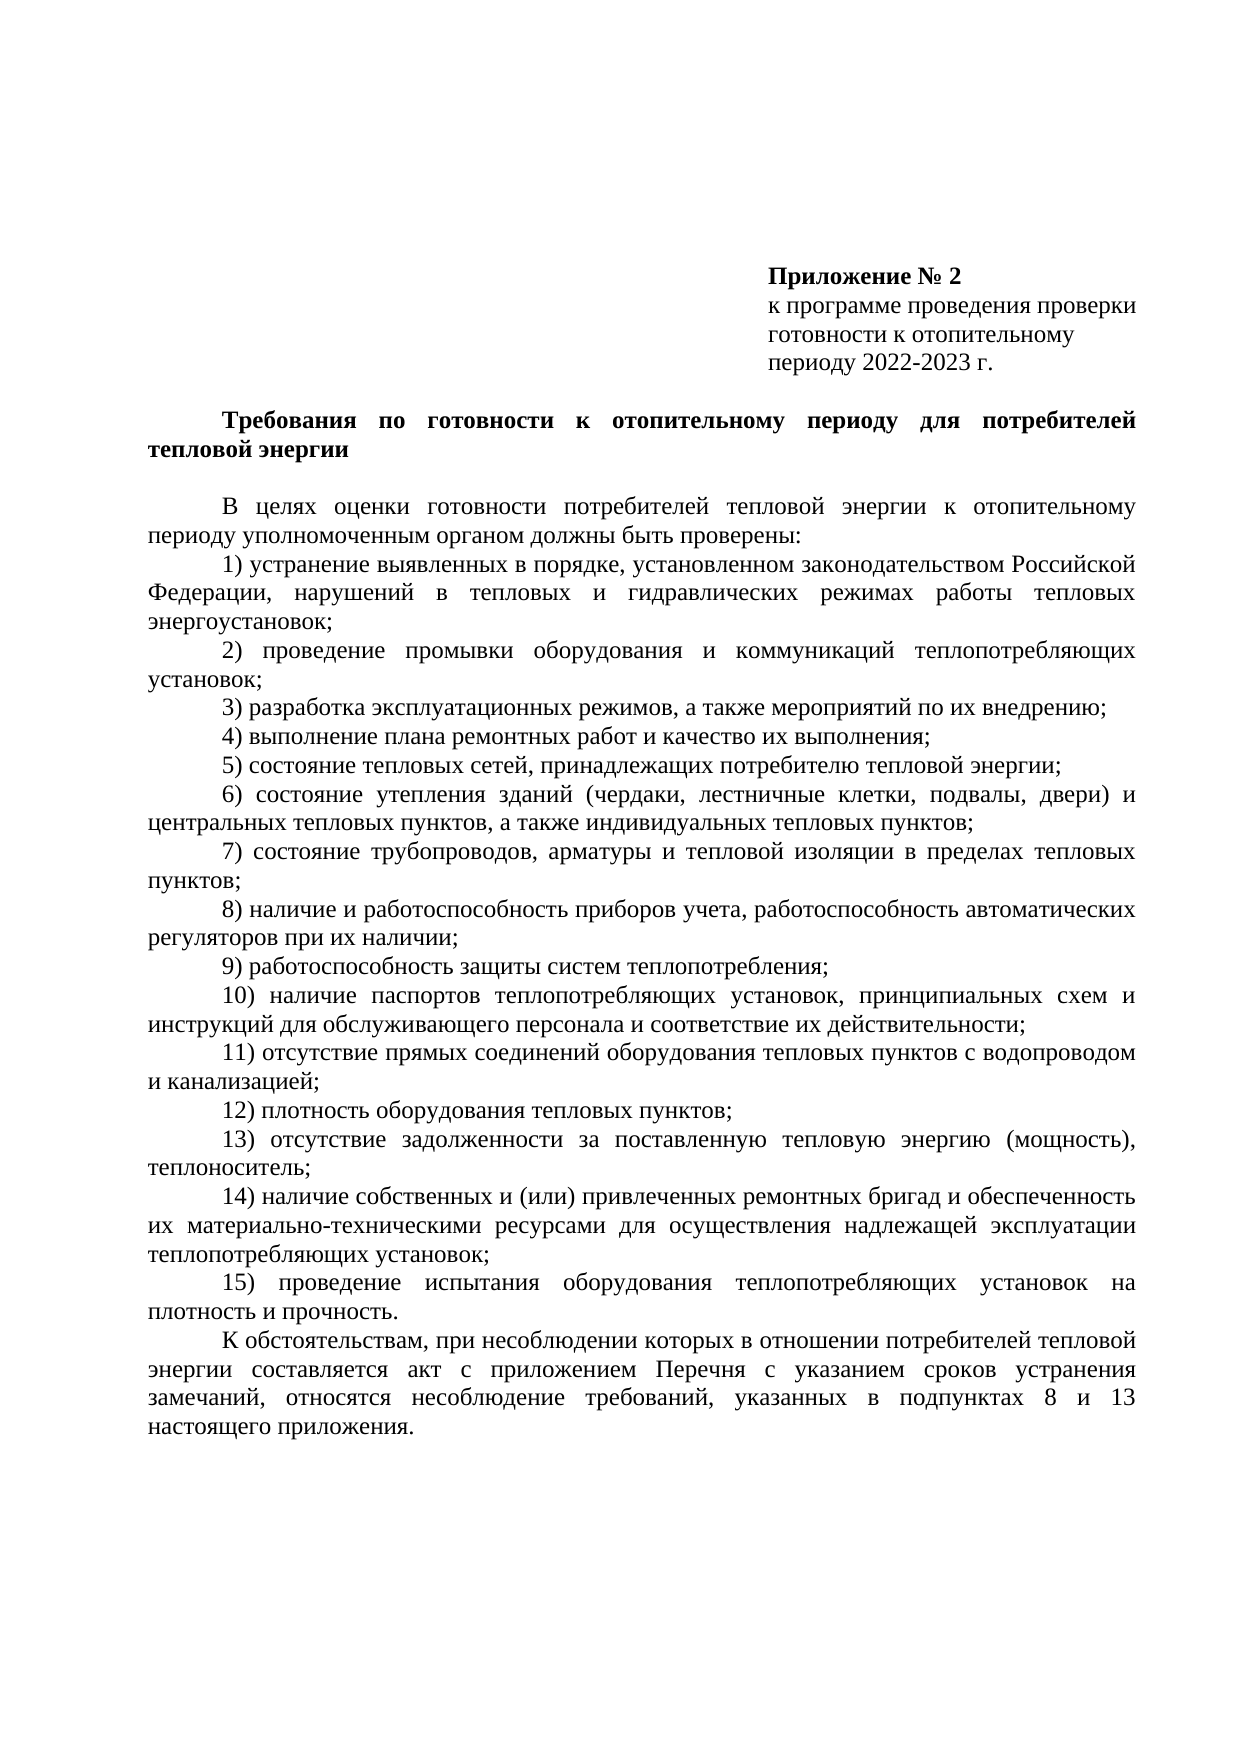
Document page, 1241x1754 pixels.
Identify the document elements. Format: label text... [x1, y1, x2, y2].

text 15) проведение испытания оборудования теплопотребляющих установок на плотность и прочность. [148, 1267, 1137, 1325]
text Требования по готовности к отопительному периоду для потребителей тепловой энергии [148, 405, 1137, 462]
text 5) состояние тепловых сетей, принадлежащих потребителю тепловой энергии; [148, 750, 1137, 779]
text 12) плотность оборудования тепловых пунктов; [148, 1095, 1137, 1124]
text 8) наличие и работоспособность приборов учета, работоспособность автоматических регуляторов при их наличии; [148, 894, 1137, 951]
text 2) проведение промывки оборудования и коммуникаций теплопотребляющих установок; [148, 635, 1137, 692]
text 1) устранение выявленных в порядке, установленном законодательством Российской Федерации, нарушений в тепловых и гидравлических режимах работы тепловых энергоустановок; [148, 549, 1137, 635]
text 13) отсутствие задолженности за поставленную тепловую энергию (мощность), теплоноситель; [148, 1124, 1137, 1181]
text 6) состояние утепления зданий (чердаки, лестничные клетки, подвалы, двери) и центральных тепловых пунктов, а также индивидуальных тепловых пунктов; [148, 779, 1137, 836]
text 3) разработка эксплуатационных режимов, а также мероприятий по их внедрению; [148, 692, 1137, 721]
text 11) отсутствие прямых соединений оборудования тепловых пунктов с водопроводом и канализацией; [148, 1037, 1137, 1095]
text готовности к отопительному [448, 319, 1137, 347]
text периоду 2022-2023 г. [448, 347, 1137, 376]
text В целях оценки готовности потребителей тепловой энергии к отопительному периоду уполномоченным органом должны быть проверены: [148, 491, 1137, 549]
text К обстоятельствам, при несоблюдении которых в отношении потребителей тепловой энергии составляется акт с приложением Перечня с указанием сроков устранения замечаний, относятся несоблюдение требований, указанных в подпунктах 8 и 13 настоящего приложения. [148, 1325, 1137, 1440]
text 4) выполнение плана ремонтных работ и качество их выполнения; [148, 721, 1137, 750]
text 9) работоспособность защиты систем теплопотребления; [148, 951, 1137, 980]
text к программе проведения проверки [448, 290, 1137, 319]
text 10) наличие паспортов теплопотребляющих установок, принципиальных схем и инструкций для обслуживающего персонала и соответствие их действительности; [148, 980, 1137, 1037]
text 14) наличие собственных и (или) привлеченных ремонтных бригад и обеспеченность их материально-техническими ресурсами для осуществления надлежащей эксплуатации теплопотребляющих установок; [148, 1181, 1137, 1267]
text 7) состояние трубопроводов, арматуры и тепловой изоляции в пределах тепловых пунктов; [148, 836, 1137, 894]
text Приложение № 2 [448, 261, 1137, 290]
